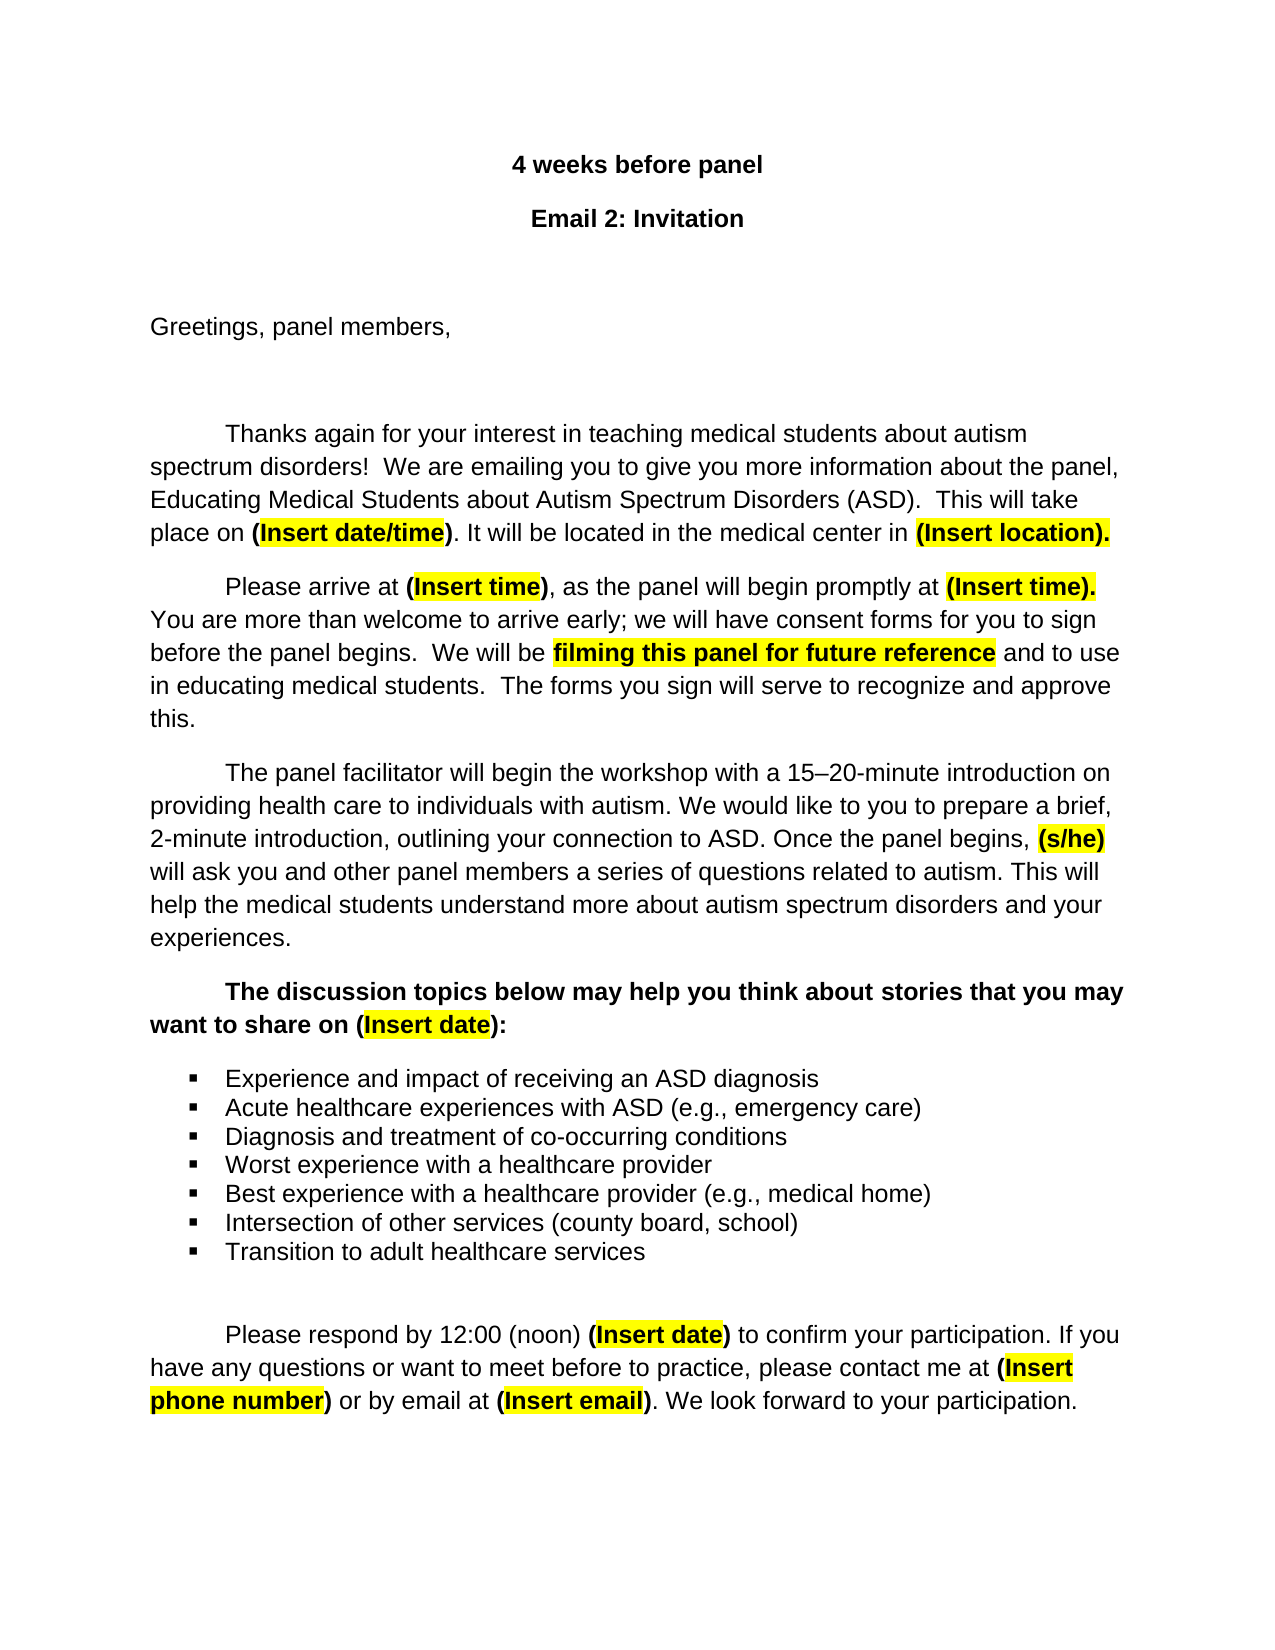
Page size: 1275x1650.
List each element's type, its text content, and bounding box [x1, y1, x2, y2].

list Best experience with a healthcare provider (e.g., medical home) [187, 1179, 1125, 1208]
text Please arrive at (Insert time), as the panel will begin promptly at (Insert time). You are more than welcome to arrive early; we will have consent forms for you to sign before the panel begins. We will be filming this panel for future reference and to use in educating medical students. The forms you sign will serve to recognize and approve this. [150, 572, 1125, 733]
list Transition to adult healthcare services [187, 1237, 1125, 1266]
list Worst experience with a healthcare provider [187, 1151, 1125, 1179]
list Intersection of other services (county board, school) [187, 1208, 1125, 1237]
list Acute healthcare experiences with ASD (e.g., emergency care) [187, 1093, 1125, 1122]
text Greetings, panel members, [150, 312, 1125, 340]
list Experience and impact of receiving an ASD diagnosis [187, 1064, 1125, 1093]
list Diagnosis and treatment of co-occurring conditions [187, 1122, 1125, 1151]
text Thanks again for your interest in teaching medical students about autism spectrum disorders! We are emailing you to give you more information about the panel, Educating Medical Students about Autism Spectrum Disorders (ASD). This will take place on (Insert date/time). It will be located in the medical center in (Insert location). [150, 419, 1125, 547]
text 4 weeks before panel [150, 150, 1125, 179]
text The panel facilitator will begin the workshop with a 15–20-minute introduction on providing health care to individuals with autism. We would like to you to prepare a brief, 2-minute introduction, outlining your connection to ASD. Once the panel begins, (s/he) will ask you and other panel members a series of questions related to autism. This will help the medical students understand more about autism spectrum disorders and your experiences. [150, 758, 1125, 952]
text The discussion topics below may help you think about stories that you may want to share on (Insert date): [150, 977, 1125, 1039]
text Email 2: Invitation [150, 204, 1125, 233]
text Please respond by 12:00 (noon) (Insert date) to confirm your participation. If you have any questions or want to meet before to practice, please contact me at (Insert phone number) or by email at (Insert email). We look forward to your participation. [150, 1320, 1125, 1414]
